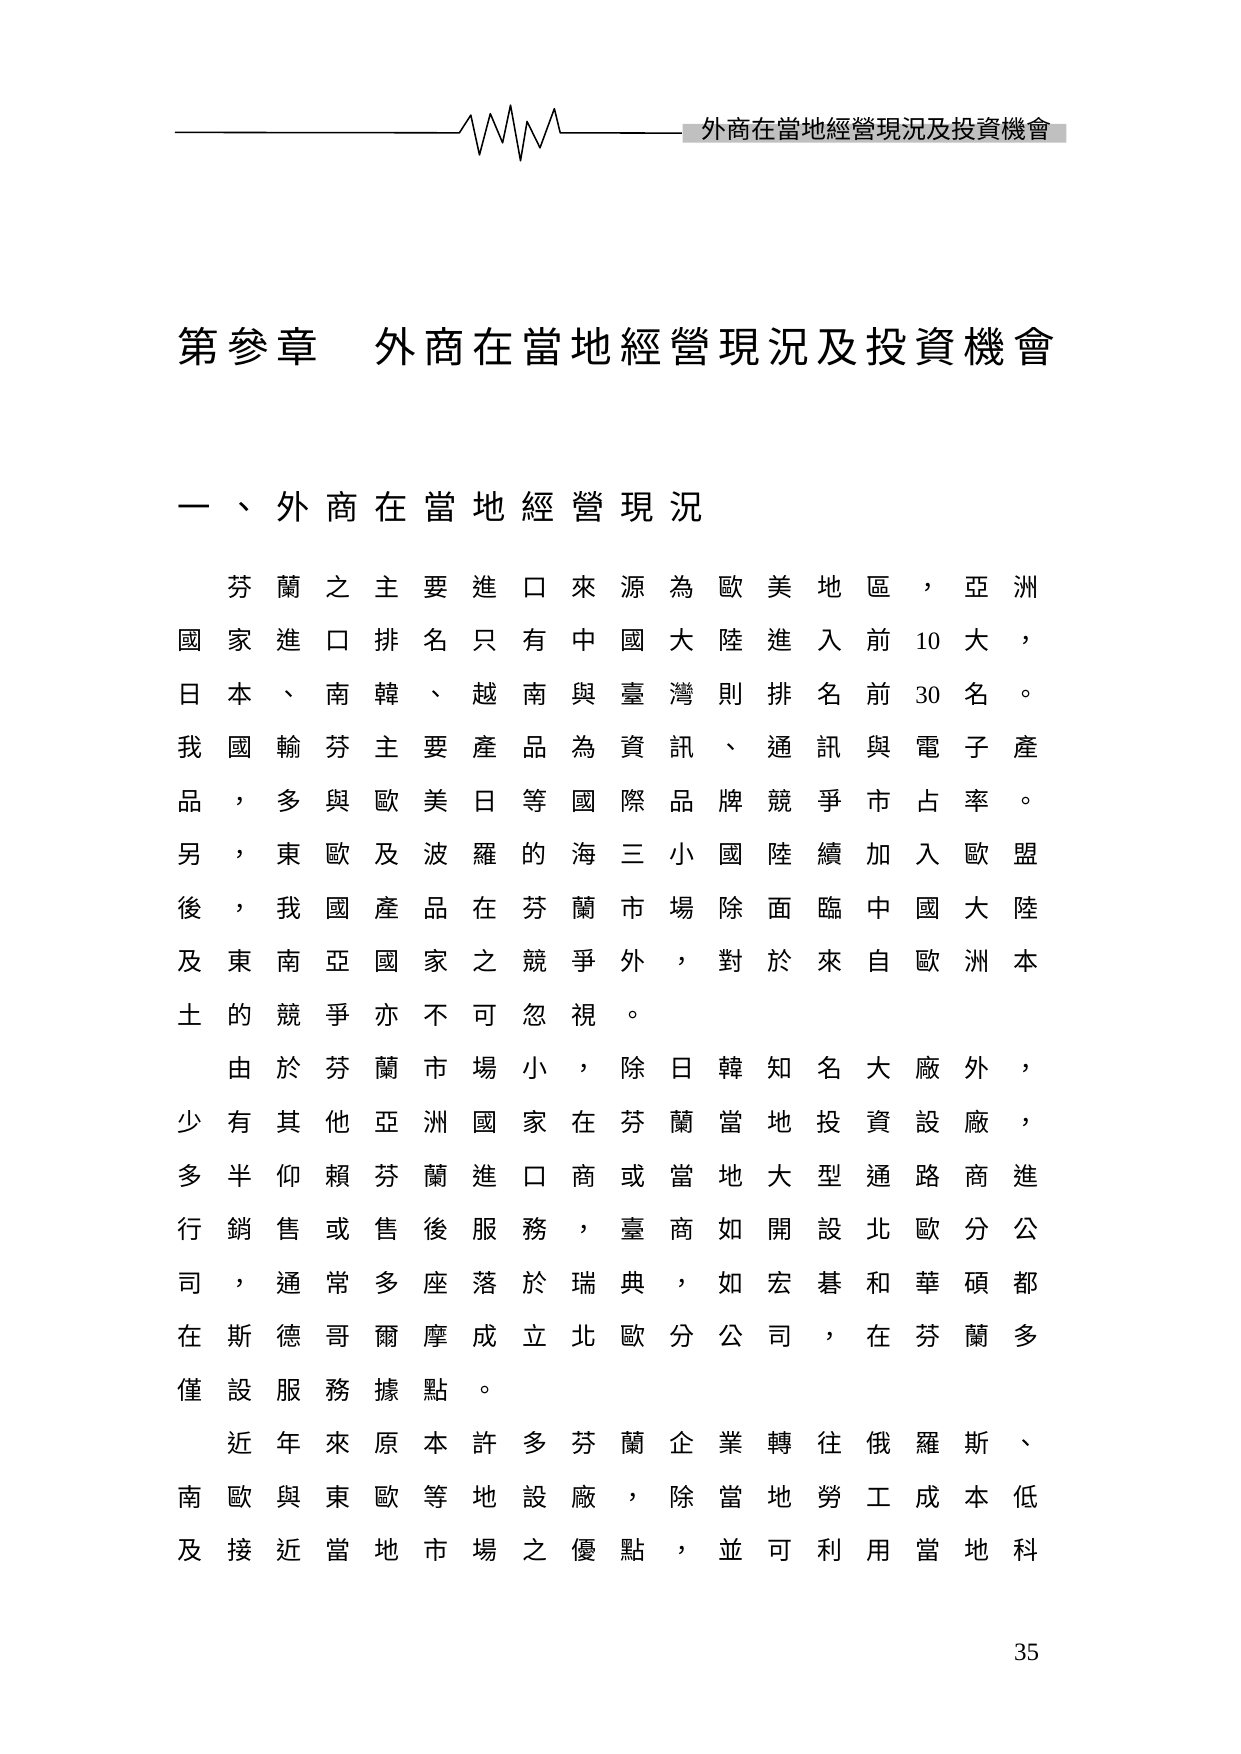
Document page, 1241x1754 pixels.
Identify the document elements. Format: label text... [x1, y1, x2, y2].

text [178, 1415, 1063, 1576]
text 一、外商在當地經營現況 [178, 478, 1063, 532]
text 芬蘭之主要進口來源為歐美地區，亞洲國家進口排名只有中國大陸進入前10大，日本、南韓、越南與臺灣則排名前30名。我國輸芬主要產品為資訊、通訊與電子產品，多與歐美日等國際品牌競爭市占率。另，東歐及波羅的海三小國陸續加入歐盟後，我國產品在芬蘭市場除面臨中國大陸及東南亞國家之競爭外，對於來自歐洲本土的競爭亦不可忽視。 [178, 558, 1063, 1040]
text 第參章 外商在當地經營現況及投資機會 [178, 291, 1063, 398]
text 由於芬蘭市場小，除日韓知名大廠外，少有其他亞洲國家在芬蘭當地投資設廠，多半仰賴芬蘭進口商或當地大型通路商進行銷售或售後服務，臺商如開設北歐分公司，通常多座落於瑞典，如宏碁和華碩都在斯德哥爾摩成立北歐分公司，在芬蘭多僅設服務據點。 [178, 1040, 1063, 1415]
